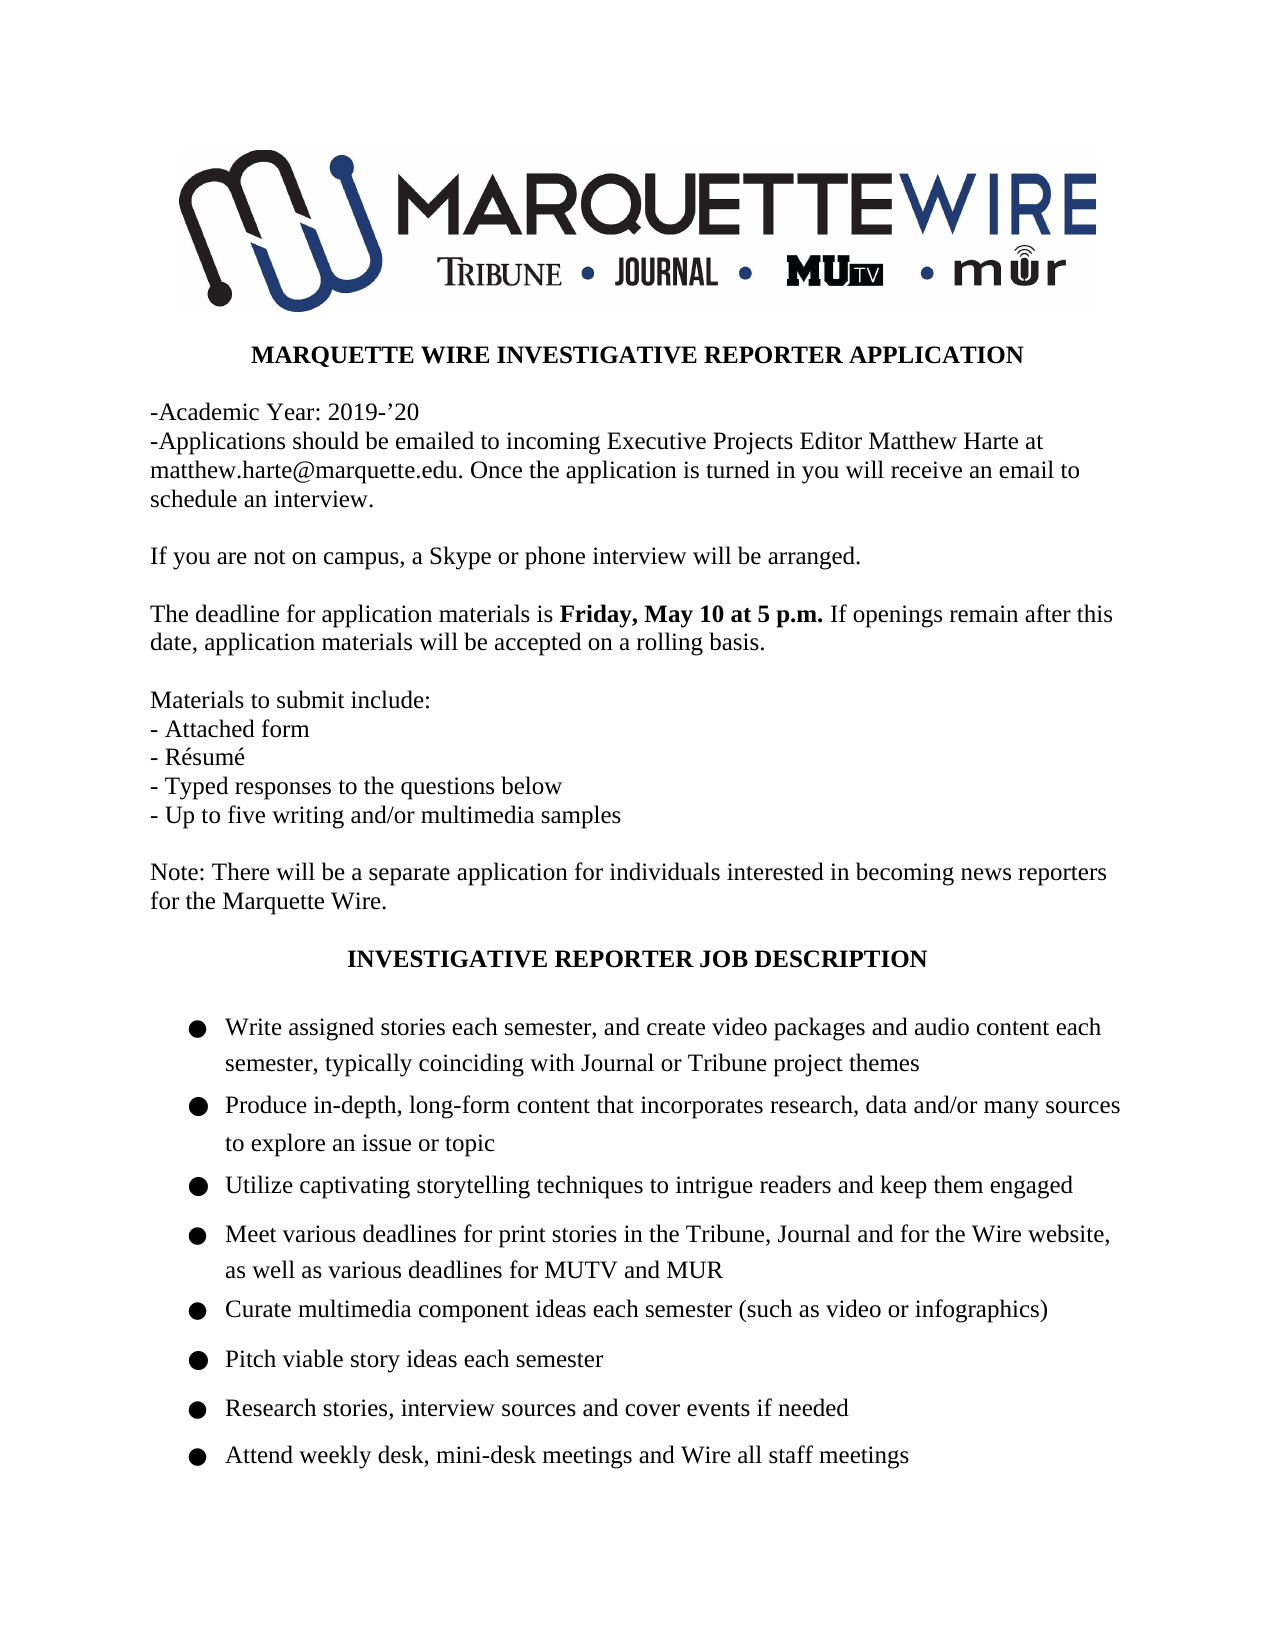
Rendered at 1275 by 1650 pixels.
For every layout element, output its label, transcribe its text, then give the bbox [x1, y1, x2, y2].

picture [179, 150, 1096, 312]
list Research stories, interview sources and cover events if needed [187, 1382, 1125, 1429]
text INVESTIGATIVE REPORTER JOB DESCRIPTION [150, 944, 1125, 972]
list Attend weekly desk, mini-desk meetings and Wire all staff meetings [187, 1429, 1125, 1476]
text - Attached form [150, 714, 1125, 742]
list Produce in-depth, long-form content that incorporates research, data and/or many sources to explore an issue or topic [187, 1077, 1125, 1157]
list Write assigned stories each semester, and create video packages and audio content each semester, typically coinciding with Journal or Tribune project themes [187, 1001, 1125, 1077]
list Utilize captivating storytelling techniques to intrigue readers and keep them engaged [187, 1157, 1125, 1208]
text -Applications should be emailed to incoming Executive Projects Editor Matthew Harte at matthew.harte@marquette.edu. Once the application is turned in you will receive an email to schedule an interview. [150, 426, 1125, 512]
text MARQUETTE WIRE INVESTIGATIVE REPORTER APPLICATION [150, 340, 1125, 369]
list Meet various deadlines for print stories in the Tribune, Journal and for the Wire website, as well as various deadlines for MUTV and MUR [187, 1208, 1125, 1284]
text - Résumé [150, 742, 1125, 771]
text -Academic Year: 2019-’20 [150, 397, 1125, 426]
list Curate multimedia component ideas each semester (such as video or infographics) [187, 1284, 1125, 1331]
list Pitch viable story ideas each semester [187, 1331, 1125, 1382]
text Materials to submit include: [150, 685, 1125, 714]
text - Up to five writing and/or multimedia samples [150, 800, 1125, 829]
text Note: There will be a separate application for individuals interested in becoming news reporters for the Marquette Wire. [150, 857, 1125, 915]
text The deadline for application materials is Friday, May 10 at 5 p.m. If openings remain after this date, application materials will be accepted on a rolling basis. [150, 599, 1125, 656]
text If you are not on campus, a Skype or phone interview will be arranged. [150, 541, 1125, 570]
text - Typed responses to the questions below [150, 771, 1125, 800]
